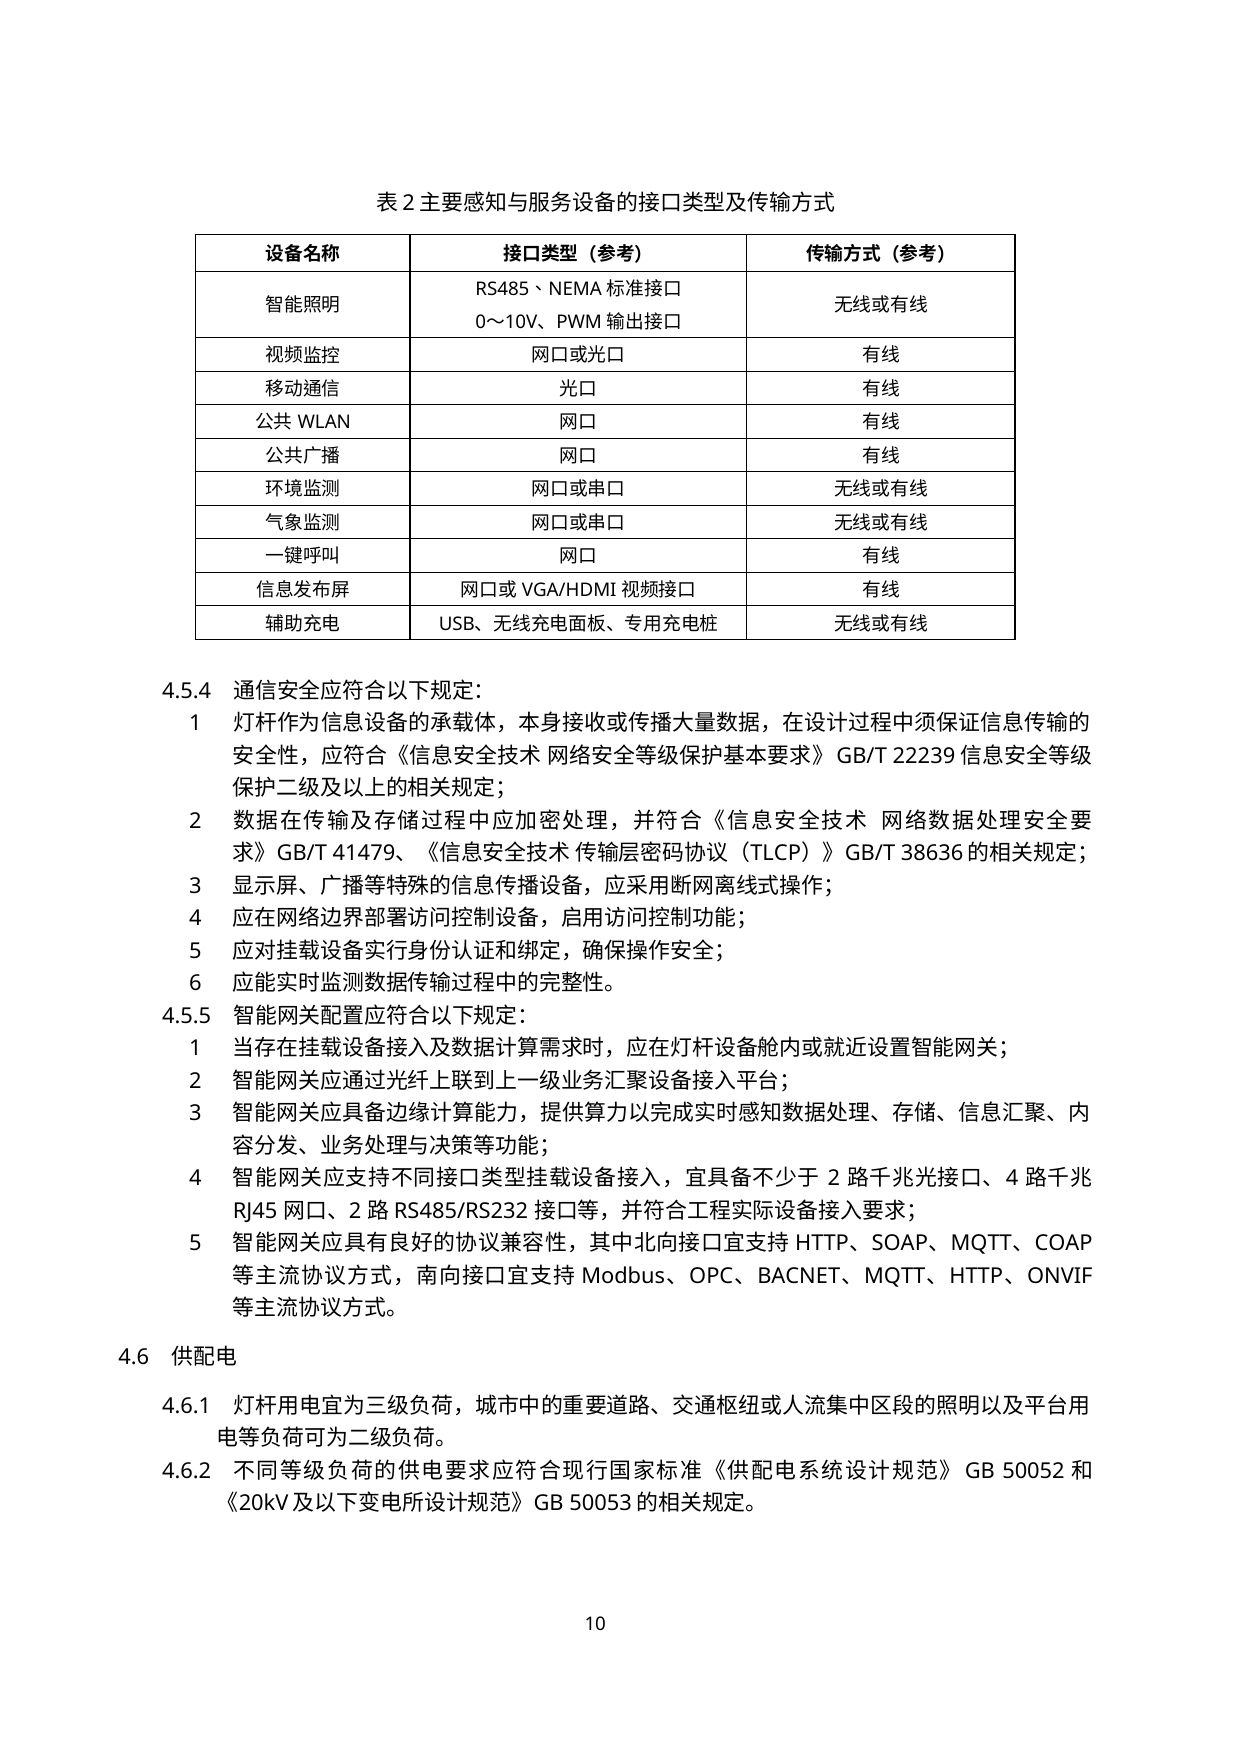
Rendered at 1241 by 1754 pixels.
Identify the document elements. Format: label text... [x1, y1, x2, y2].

table_cell 环境监测 [196, 472, 409, 505]
table_cell 辅助充电 [196, 606, 409, 639]
table_cell 网口或串口 [411, 506, 746, 538]
table_cell 网口或串口 [411, 472, 746, 505]
table_cell 无线或有线 [747, 472, 1014, 505]
table_cell 信息发布屏 [196, 573, 409, 605]
table_cell 无线或有线 [747, 272, 1014, 337]
list 灯杆作为信息设备的承载体，本身接收或传播大量数据，在设计过程中须保证信息传输的安全性，应符合《信息安全技术 网络安全等级保护基本要求》GB/T 22239信息安全等级保护二级及以上的相关规定； [189, 705, 1093, 802]
text 通信安全应符合以下规定： [162, 672, 1093, 705]
table_cell 光口 [411, 372, 746, 404]
table_cell 有线 [747, 372, 1014, 404]
list 应对挂载设备实行身份认证和绑定，确保操作安全； [189, 932, 1093, 965]
table_cell RS485、NEMA 标准接口 0～10V、PWM 输出接口 [411, 272, 746, 337]
list 显示屏、广播等特殊的信息传播设备，应采用断网离线式操作； [189, 867, 1093, 900]
text 灯杆用电宜为三级负荷，城市中的重要道路、交通枢纽或人流集中区段的照明以及平台用电等负荷可为二级负荷。 [162, 1387, 1093, 1452]
table_cell 有线 [747, 338, 1014, 371]
list 智能网关应通过光纤上联到上一级业务汇聚设备接入平台； [189, 1062, 1093, 1095]
list 当存在挂载设备接入及数据计算需求时，应在灯杆设备舱内或就近设置智能网关； [189, 1030, 1093, 1062]
text 智能网关配置应符合以下规定： [162, 997, 1093, 1030]
table_cell 公共 WLAN [196, 405, 409, 438]
list 智能网关应具备边缘计算能力，提供算力以完成实时感知数据处理、存储、信息汇聚、内容分发、业务处理与决策等功能； [189, 1095, 1093, 1160]
table_cell 气象监测 [196, 506, 409, 538]
list 智能网关应支持不同接口类型挂载设备接入，宜具备不少于 2 路千兆光接口、4 路千兆 RJ45 网口、2 路 RS485/RS232 接口等，并符合工程实际设备接入要求； [189, 1160, 1093, 1225]
table_cell 无线或有线 [747, 606, 1014, 639]
table_cell 无线或有线 [747, 506, 1014, 538]
table_header 传输方式（参考） [747, 235, 1014, 271]
table_cell 公共广播 [196, 439, 409, 471]
table_header 接口类型（参考） [411, 235, 746, 271]
list 智能网关应具有良好的协议兼容性，其中北向接口宜支持HTTP、SOAP、MQTT、COAP等主流协议方式，南向接口宜支持Modbus、OPC、BACNET、MQTT、HTTP、ONVIF 等主流协议方式。 [189, 1225, 1093, 1322]
table_header 设备名称 [196, 235, 409, 271]
list 应能实时监测数据传输过程中的完整性。 [189, 965, 1093, 997]
table_cell 移动通信 [196, 372, 409, 404]
table_cell 有线 [747, 539, 1014, 572]
table_cell 网口或 VGA/HDMI 视频接口 [411, 573, 746, 605]
table_cell 网口 [411, 439, 746, 471]
table_cell 有线 [747, 439, 1014, 471]
table_cell 视频监控 [196, 338, 409, 371]
list 数据在传输及存储过程中应加密处理，并符合《信息安全技术 网络数据处理安全要求》GB/T 41479、《信息安全技术 传输层密码协议（TLCP）》GB/T 38636的相关规定； [189, 802, 1093, 867]
table_cell 有线 [747, 405, 1014, 438]
table_cell 有线 [747, 573, 1014, 605]
list 应在网络边界部署访问控制设备，启用访问控制功能； [189, 900, 1093, 932]
text 供配电 [118, 1339, 1093, 1371]
table_cell USB、无线充电面板、专用充电桩 [411, 606, 746, 639]
table_cell 网口 [411, 405, 746, 438]
table_cell 智能照明 [196, 272, 409, 337]
table_cell 一键呼叫 [196, 539, 409, 572]
table_cell 网口或光口 [411, 338, 746, 371]
table_cell 网口 [411, 539, 746, 572]
text 表2 主要感知与服务设备的接口类型及传输方式 [118, 185, 1093, 217]
text 不同等级负荷的供电要求应符合现行国家标准《供配电系统设计规范》GB 50052和《20kV及以下变电所设计规范》GB 50053的相关规定。 [162, 1452, 1093, 1517]
